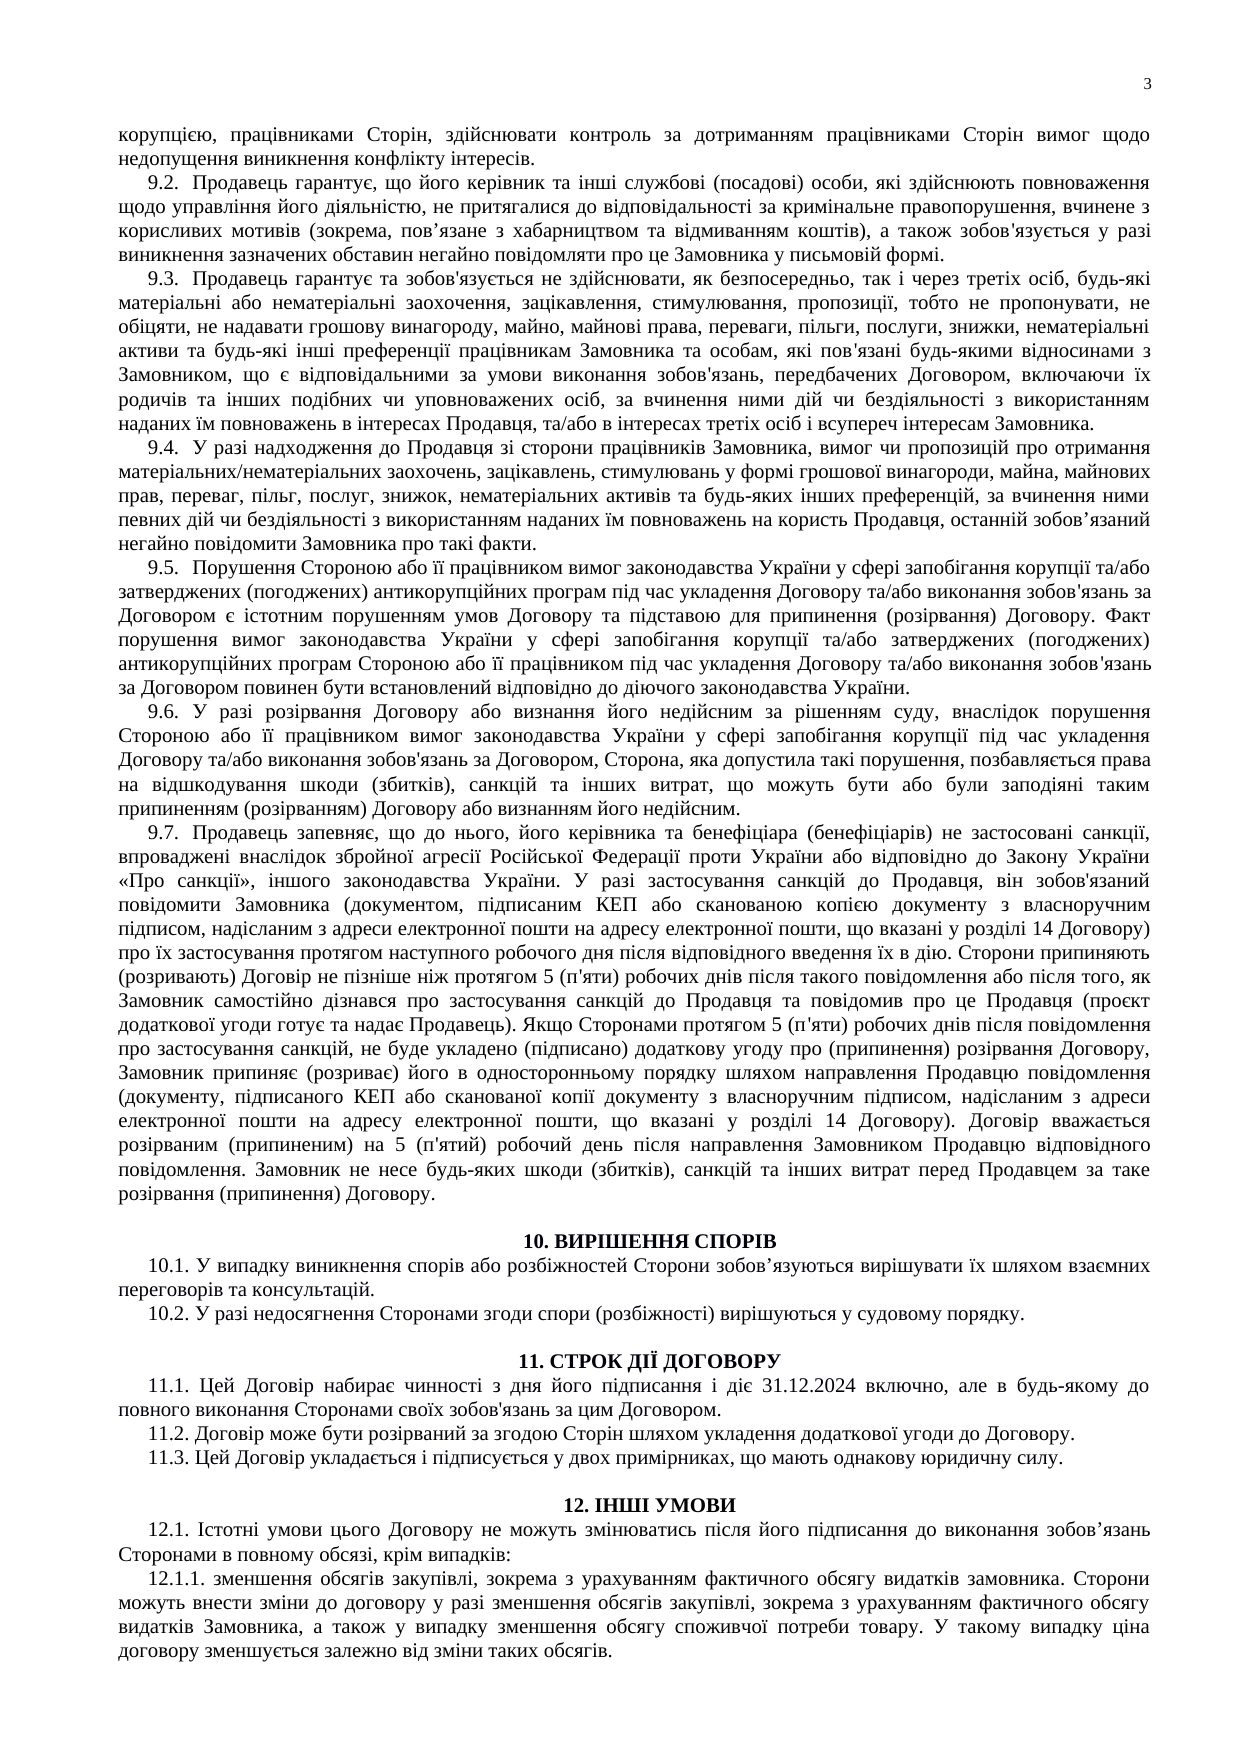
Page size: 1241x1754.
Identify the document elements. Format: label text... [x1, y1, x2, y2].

list Продавець запевняє, що до нього, його керівника та бенефіціара (бенефіціарів) не застосовані санкції, впроваджені внаслідок збройної агресії Російської Федерації проти України або відповідно до Закону України «Про санкції», іншого законодавства України. У разі застосування санкцій до Продавця, він зобов'язаний повідомити Замовника (документом, підписаним КЕП або сканованою копією документу з власноручним підписом, надісланим з адреси електронної пошти на адресу електронної пошти, що вказані у розділі 14 Договору) про їх застосування протягом наступного робочого дня після відповідного введення їх в дію. Сторони припиняють (розривають) Договір не пізніше ніж протягом 5 (п'яти) робочих днів після такого повідомлення або після того, як Замовник самостійно дізнався про застосування санкцій до Продавця та повідомив про це Продавця (проєкт додаткової угоди готує та надає Продавець). Якщо Сторонами протягом 5 (п'яти) робочих днів після повідомлення про застосування санкцій, не буде укладено (підписано) додаткову угоду про (припинення) розірвання Договору, Замовник припиняє (розриває) його в односторонньому порядку шляхом направлення Продавцю повідомлення (документу, підписаного КЕП або сканованої копії документу з власноручним підписом, надісланим з адреси електронної пошти на адресу електронної пошти, що вказані у розділі 14 Договору). Договір вважається розірваним (припиненим) на 5 (п'ятий) робочий день після направлення Замовником Продавцю відповідного повідомлення. Замовник не несе будь-яких шкоди (збитків), санкцій та інших витрат перед Продавцем за таке розірвання (припинення) Договору. [118, 819, 1152, 1204]
list У разі розірвання Договору або визнання його недійсним за рішенням суду, внаслідок порушення Стороною або її працівником вимог законодавства України у сфері запобігання корупції під час укладення Договору та/або виконання зобов'язань за Договором, Сторона, яка допустила такі порушення, позбавляється права на відшкодування шкоди (збитків), санкцій та інших витрат, що можуть бути або були заподіяні таким припиненням (розірванням) Договору або визнанням його недійсним. [118, 699, 1152, 819]
text 10.2. У разі недосягнення Сторонами згоди спори (розбіжності) вирішуються у судовому порядку. [118, 1301, 1152, 1325]
text 10.1. У випадку виникнення спорів або розбіжностей Сторони зобов’язуються вирішувати їх шляхом взаємних переговорів та консультацій. [118, 1253, 1152, 1301]
text 11. СТРОК ДІЇ ДОГОВОРУ [118, 1349, 1152, 1373]
list Порушення Стороною або її працівником вимог законодавства України у сфері запобігання корупції та/або затверджених (погоджених) антикорупційних програм під час укладення Договору та/або виконання зобов'язань за Договором є істотним порушенням умов Договору та підставою для припинення (розірвання) Договору. Факт порушення вимог законодавства України у сфері запобігання корупції та/або затверджених (погоджених) антикорупційних програм Стороною або її працівником під час укладення Договору та/або виконання зобов'язань за Договором повинен бути встановлений відповідно до діючого законодавства України. [118, 555, 1152, 699]
text 10. ВИРІШЕННЯ СПОРІВ [118, 1229, 1152, 1253]
text 12.1.1. зменшення обсягів закупівлі, зокрема з урахуванням фактичного обсягу видатків замовника. Сторони можуть внести зміни до договору у разі зменшення обсягів закупівлі, зокрема з урахуванням фактичного обсягу видатків Замовника, а також у випадку зменшення обсягу споживчої потреби товару. У такому випадку ціна договору зменшується залежно від зміни таких обсягів. [118, 1566, 1152, 1662]
list Продавець гарантує та зобов'язується не здійснювати, як безпосередньо, так і через третіх осіб, будь-які матеріальні або нематеріальні заохочення, зацікавлення, стимулювання, пропозиції, тобто не пропонувати, не обіцяти, не надавати грошову винагороду, майно, майнові права, переваги, пільги, послуги, знижки, нематеріальні активи та будь-які інші преференції працівникам Замовника та особам, які пов'язані будь-якими відносинами з Замовником, що є відповідальними за умови виконання зобов'язань, передбачених Договором, включаючи їх родичів та інших подібних чи уповноважених осіб, за вчинення ними дій чи бездіяльності з використанням наданих їм повноважень в інтересах Продавця, та/або в інтересах третіх осіб і всупереч інтересам Замовника. [118, 266, 1152, 434]
text 11.3. Цей Договір укладається і підписується у двох примірниках, що мають однакову юридичну силу. [118, 1445, 1152, 1469]
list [118, 122, 1152, 170]
list У разі надходження до Продавця зі сторони працівників Замовника, вимог чи пропозицій про отримання матеріальних/нематеріальних заохочень, зацікавлень, стимулювань у формі грошової винагороди, майна, майнових прав, переваг, пільг, послуг, знижок, нематеріальних активів та будь-яких інших преференцій, за вчинення ними певних дій чи бездіяльності з використанням наданих їм повноважень на користь Продавця, останній зобов’язаний негайно повідомити Замовника про такі факти. [118, 434, 1152, 555]
text 12.1. Істотні умови цього Договору не можуть змінюватись після його підписання до виконання зобов’язань Сторонами в повному обсязі, крім випадків: [118, 1517, 1152, 1566]
text 11.1. Цей Договір набирає чинності з дня його підписання і діє 31.12.2024 включно, але в будь-якому до повного виконання Сторонами своїх зобов'язань за цим Договором. [118, 1373, 1152, 1421]
list Продавець гарантує, що його керівник та інші службові (посадові) особи, які здійснюють повноваження щодо управління його діяльністю, не притягалися до відповідальності за кримінальне правопорушення, вчинене з корисливих мотивів (зокрема, пов’язане з хабарництвом та відмиванням коштів), а також зобов'язується у разі виникнення зазначених обставин негайно повідомляти про це Замовника у письмовій формі. [118, 170, 1152, 266]
text 12. ІНШІ УМОВИ [118, 1493, 1152, 1517]
text 11.2. Договір може бути розірваний за згодою Сторін шляхом укладення додаткової угоди до Договору. [118, 1421, 1152, 1445]
